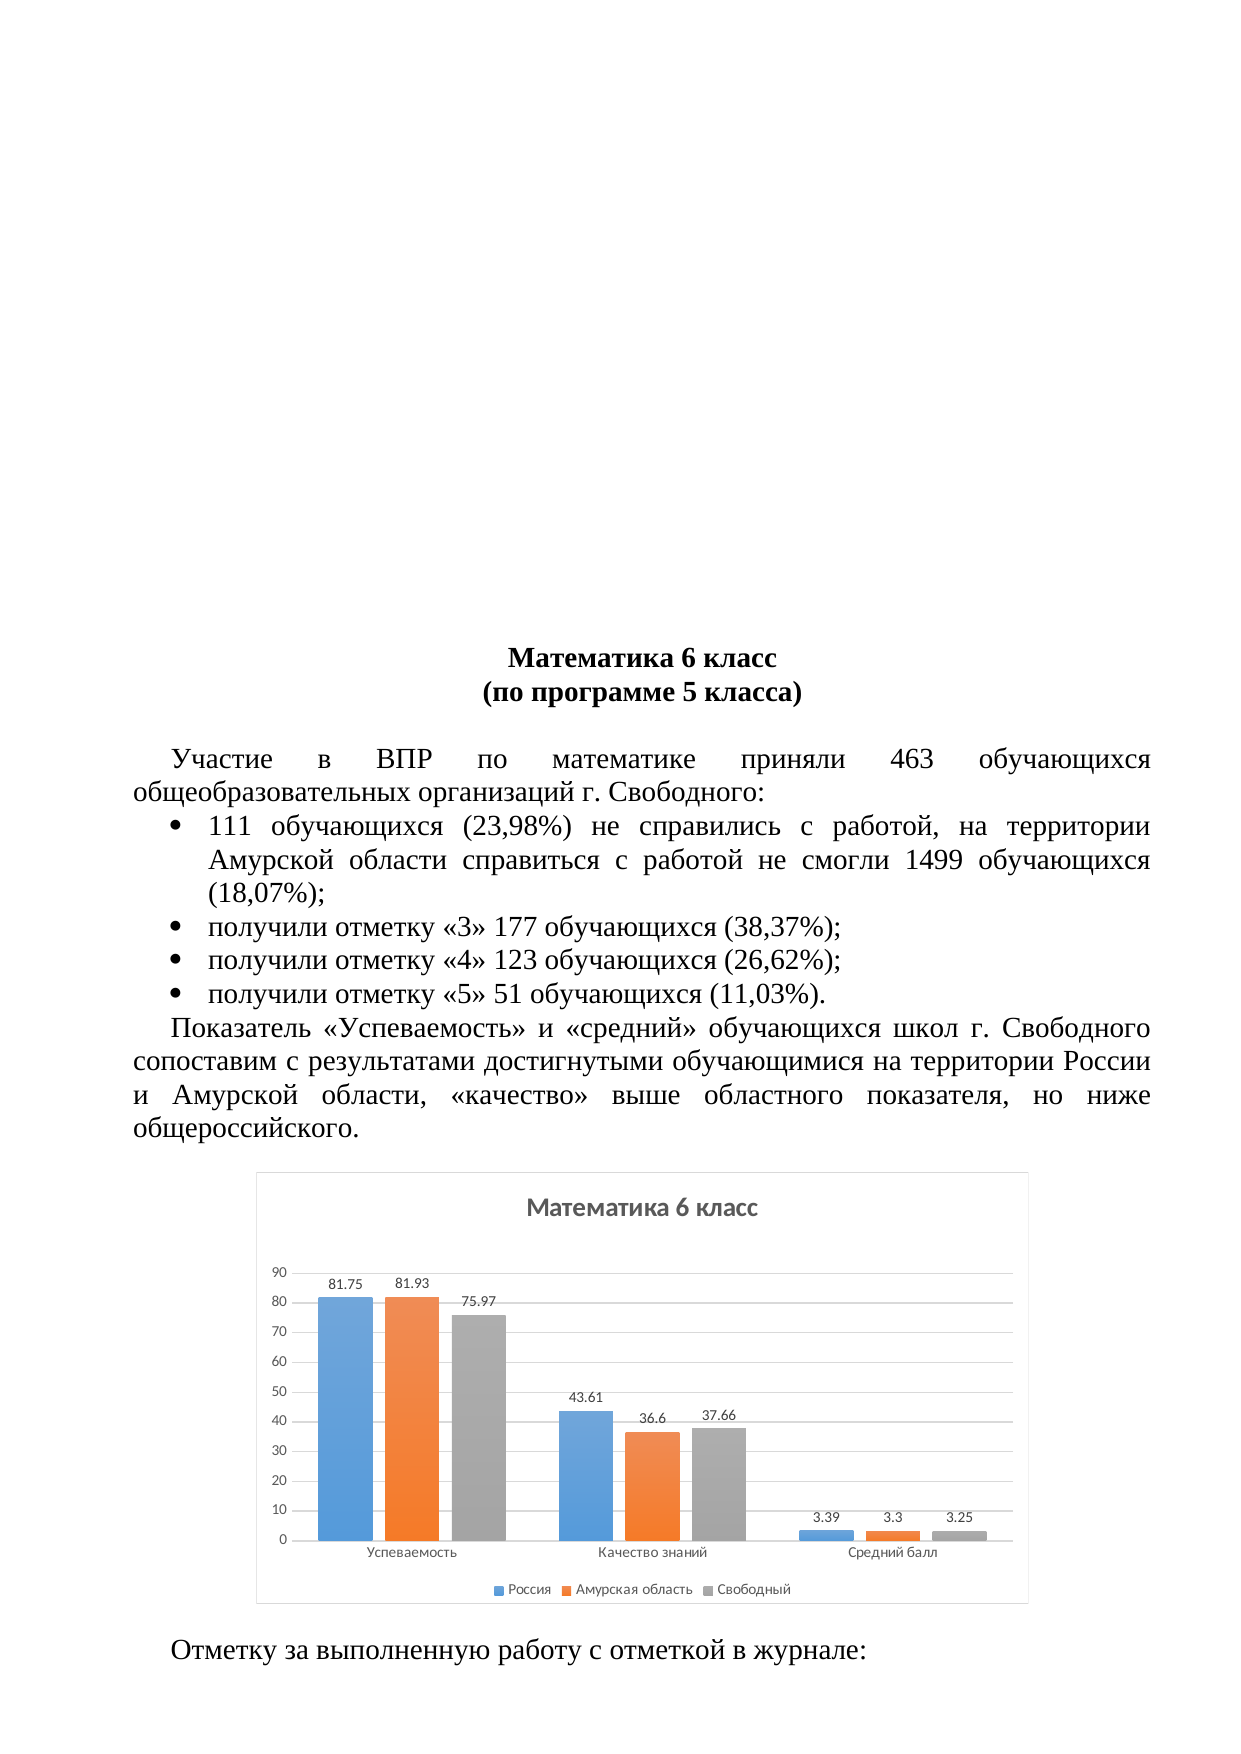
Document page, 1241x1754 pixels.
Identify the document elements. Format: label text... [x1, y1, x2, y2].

list 111 обучающихся (23,98%) не справились с работой, на территории Амурской области справиться с работой не смогли 1499 обучающихся (18,07%); [170, 808, 1152, 909]
list получили отметку «5» 51 обучающихся (11,03%). [170, 976, 1152, 1010]
text Участие в ВПР по математике приняли 463 обучающихся общеобразовательных организаций г. Свободного: [133, 741, 1152, 808]
list получили отметку «4» 123 обучающихся (26,62%); [170, 942, 1152, 976]
list получили отметку «3» 177 обучающихся (38,37%); [170, 909, 1152, 942]
text Математика 6 класс [133, 640, 1152, 674]
text Показатель «Успеваемость» и «средний» обучающихся школ г. Свободного сопоставим с результатами достигнутыми обучающимися на территории России и Амурской области, «качество» выше областного показателя, но ниже общероссийского. [133, 1010, 1152, 1144]
text (по программе 5 класса) [133, 674, 1152, 707]
text Отметку за выполненную работу с отметкой в журнале: [133, 1632, 1152, 1665]
